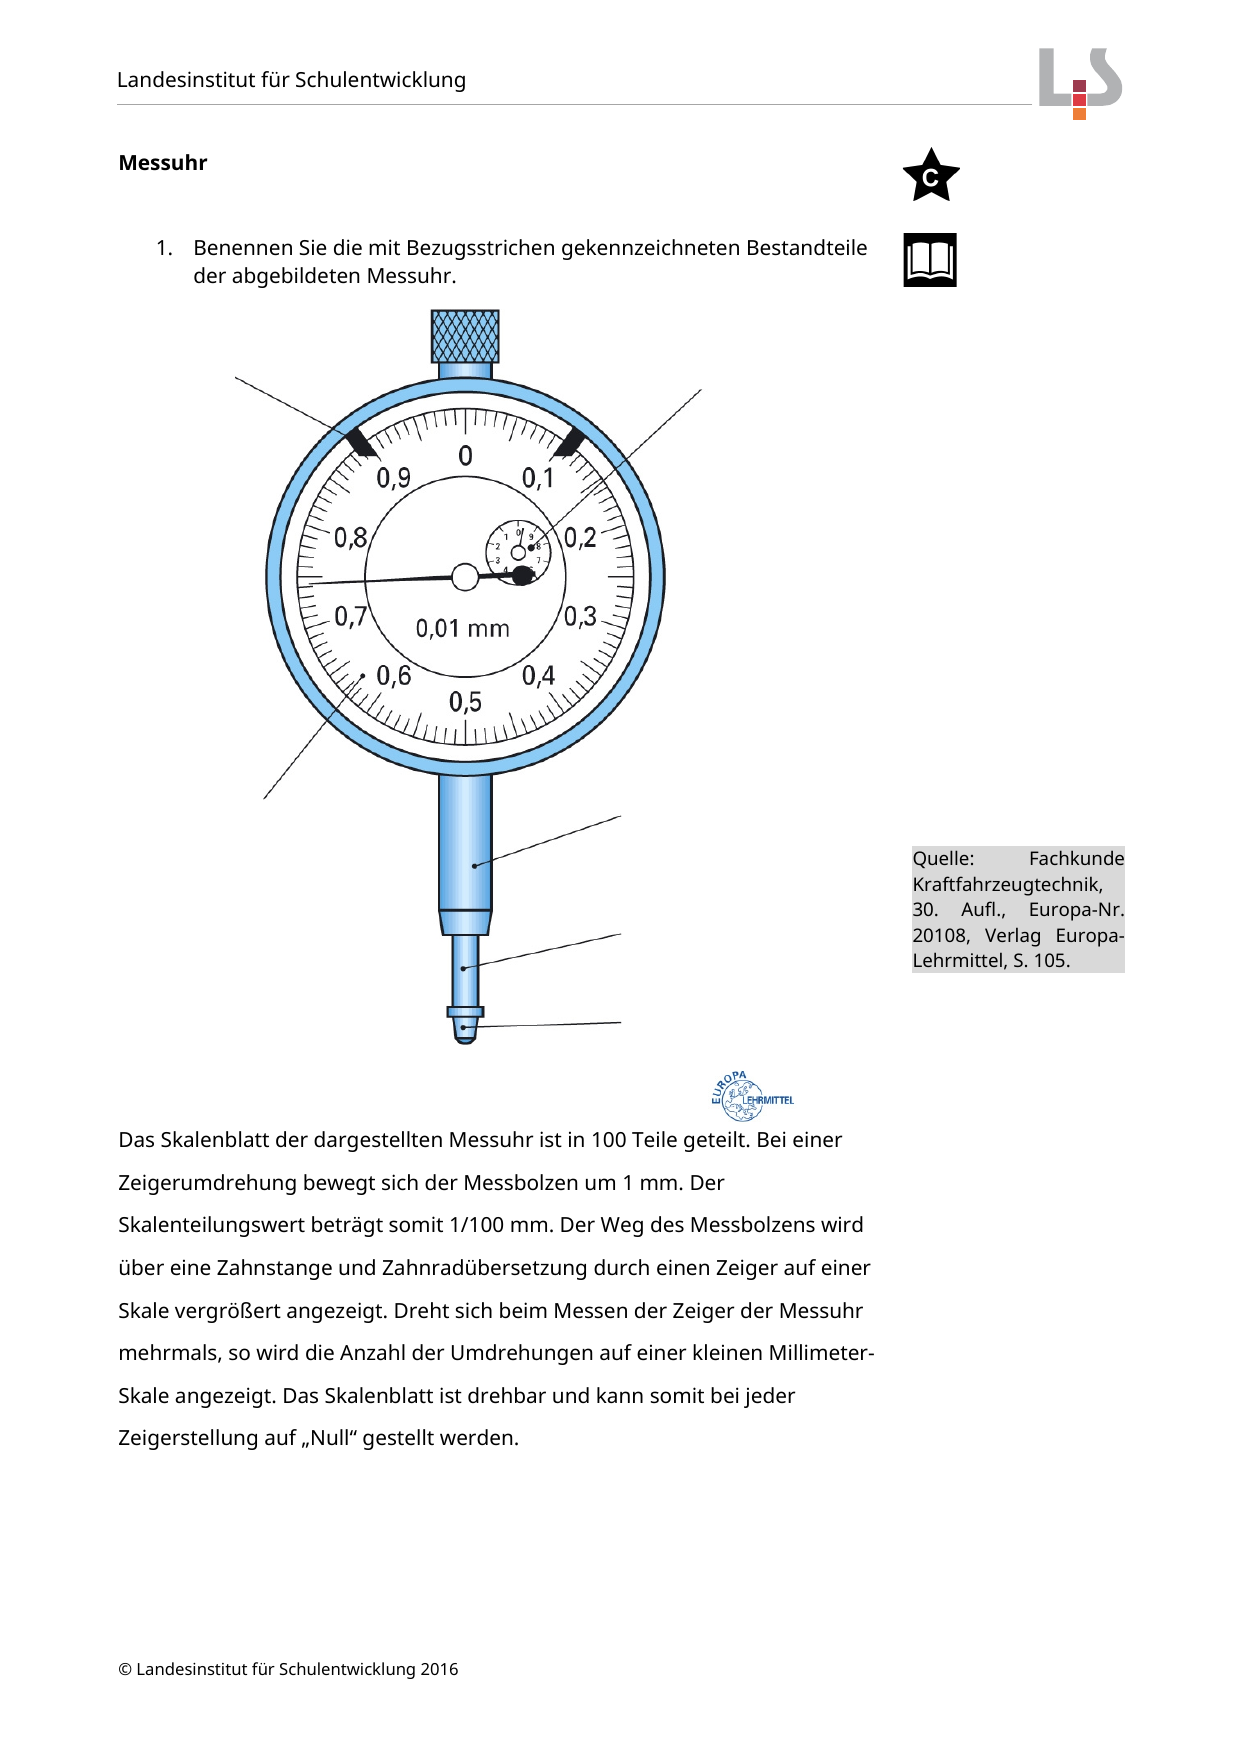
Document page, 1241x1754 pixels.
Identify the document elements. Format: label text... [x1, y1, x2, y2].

picture [118, 290, 798, 1126]
text Quelle: Fachkunde Kraftfahrzeugtechnik, 30. Aufl., Europa-Nr. 20108, Verlag Europa-Lehrmittel, S. 105. [912, 846, 1125, 973]
picture [902, 147, 960, 201]
text Das Skalenblatt der dargestellten Messuhr ist in 100 Teile geteilt. Bei einer Zeigerumdrehung bewegt sich der Messbolzen um 1 mm. Der Skalenteilungswert beträgt somit 1/100 mm. Der Weg des Messbolzens wird über eine Zahnstange und Zahnradübersetzung durch einen Zeiger auf einer Skale vergrößert angezeigt. Dreht sich beim Messen der Zeiger der Messuhr mehrmals, so wird die Anzahl der Umdrehungen auf einer kleinen Millimeter-Skale angezeigt. Das Skalenblatt ist drehbar und kann somit bei jeder Zeigerstellung auf „Null“ gestellt werden. [118, 1125, 886, 1452]
text Messuhr [118, 148, 886, 176]
picture [903, 233, 957, 287]
list Benennen Sie die mit Bezugsstrichen gekennzeichneten Bestandteile der abgebildeten Messuhr. [156, 233, 886, 290]
